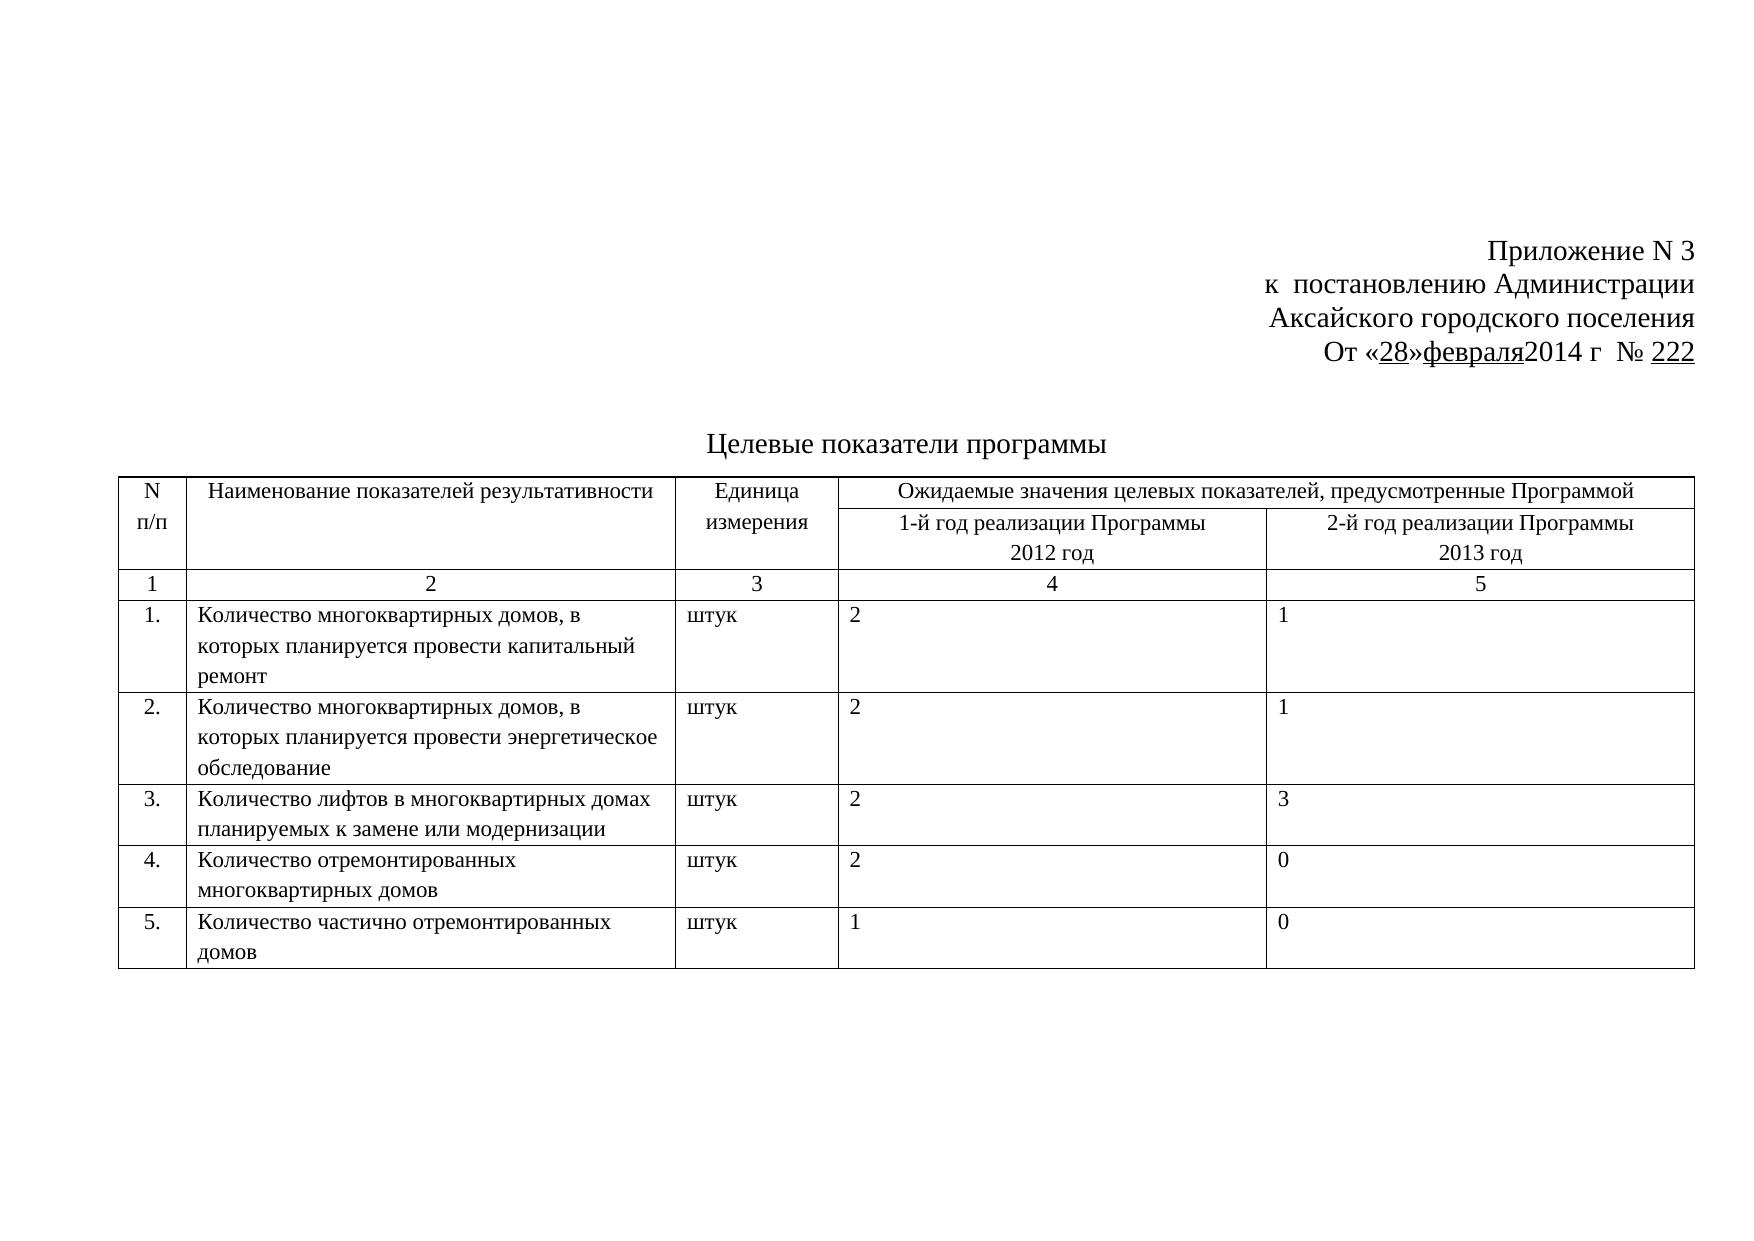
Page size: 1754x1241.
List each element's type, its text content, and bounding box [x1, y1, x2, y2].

table_cell 1 [839, 908, 1266, 968]
table_header Ожидаемые значения целевых показателей, предусмотренные Программой [839, 478, 1694, 508]
table_cell 0 [1267, 846, 1694, 907]
text От «28»февраля2014 г № 222 [118, 334, 1695, 367]
table_header Единица измерения [676, 478, 838, 569]
table_cell 3 [676, 570, 838, 600]
table_cell штук [676, 846, 838, 907]
table_cell 3. [119, 785, 186, 845]
table_cell 2 [839, 601, 1266, 692]
table_cell 2-й год реализации Программы 2013 год [1267, 509, 1694, 569]
text к постановлению Администрации [118, 267, 1695, 300]
table_cell Количество лифтов в многоквартирных домах планируемых к замене или модернизации [187, 785, 675, 845]
table_cell 1-й год реализации Программы 2012 год [839, 509, 1266, 569]
table_header N п/п [119, 478, 186, 569]
text Приложение N 3 [118, 233, 1695, 267]
table_cell Количество многоквартирных домов, в которых планируется провести капитальный ремонт [187, 601, 675, 692]
table_cell штук [676, 693, 838, 784]
table_cell штук [676, 785, 838, 845]
table_cell 5. [119, 908, 186, 968]
table_cell 4. [119, 846, 186, 907]
table_cell Количество отремонтированных многоквартирных домов [187, 846, 675, 907]
table_cell Количество частично отремонтированных домов [187, 908, 675, 968]
table_cell 3 [1267, 785, 1694, 845]
table_cell штук [676, 601, 838, 692]
table_cell 2 [187, 570, 675, 600]
table_cell 0 [1267, 908, 1694, 968]
table_cell 1 [119, 570, 186, 600]
table_cell 2. [119, 693, 186, 784]
text Целевые показатели программы [118, 427, 1695, 460]
table_cell 1 [1267, 601, 1694, 692]
table_cell 1. [119, 601, 186, 692]
table_cell 2 [839, 846, 1266, 907]
table_cell Количество многоквартирных домов, в которых планируется провести энергетическое обследование [187, 693, 675, 784]
table_cell 1 [1267, 693, 1694, 784]
table_cell 4 [839, 570, 1266, 600]
table_header Наименование показателей результативности [187, 478, 675, 569]
table_cell 2 [839, 785, 1266, 845]
table_cell 2 [839, 693, 1266, 784]
table_cell 5 [1267, 570, 1694, 600]
text Аксайского городского поселения [118, 300, 1695, 334]
table_cell штук [676, 908, 838, 968]
